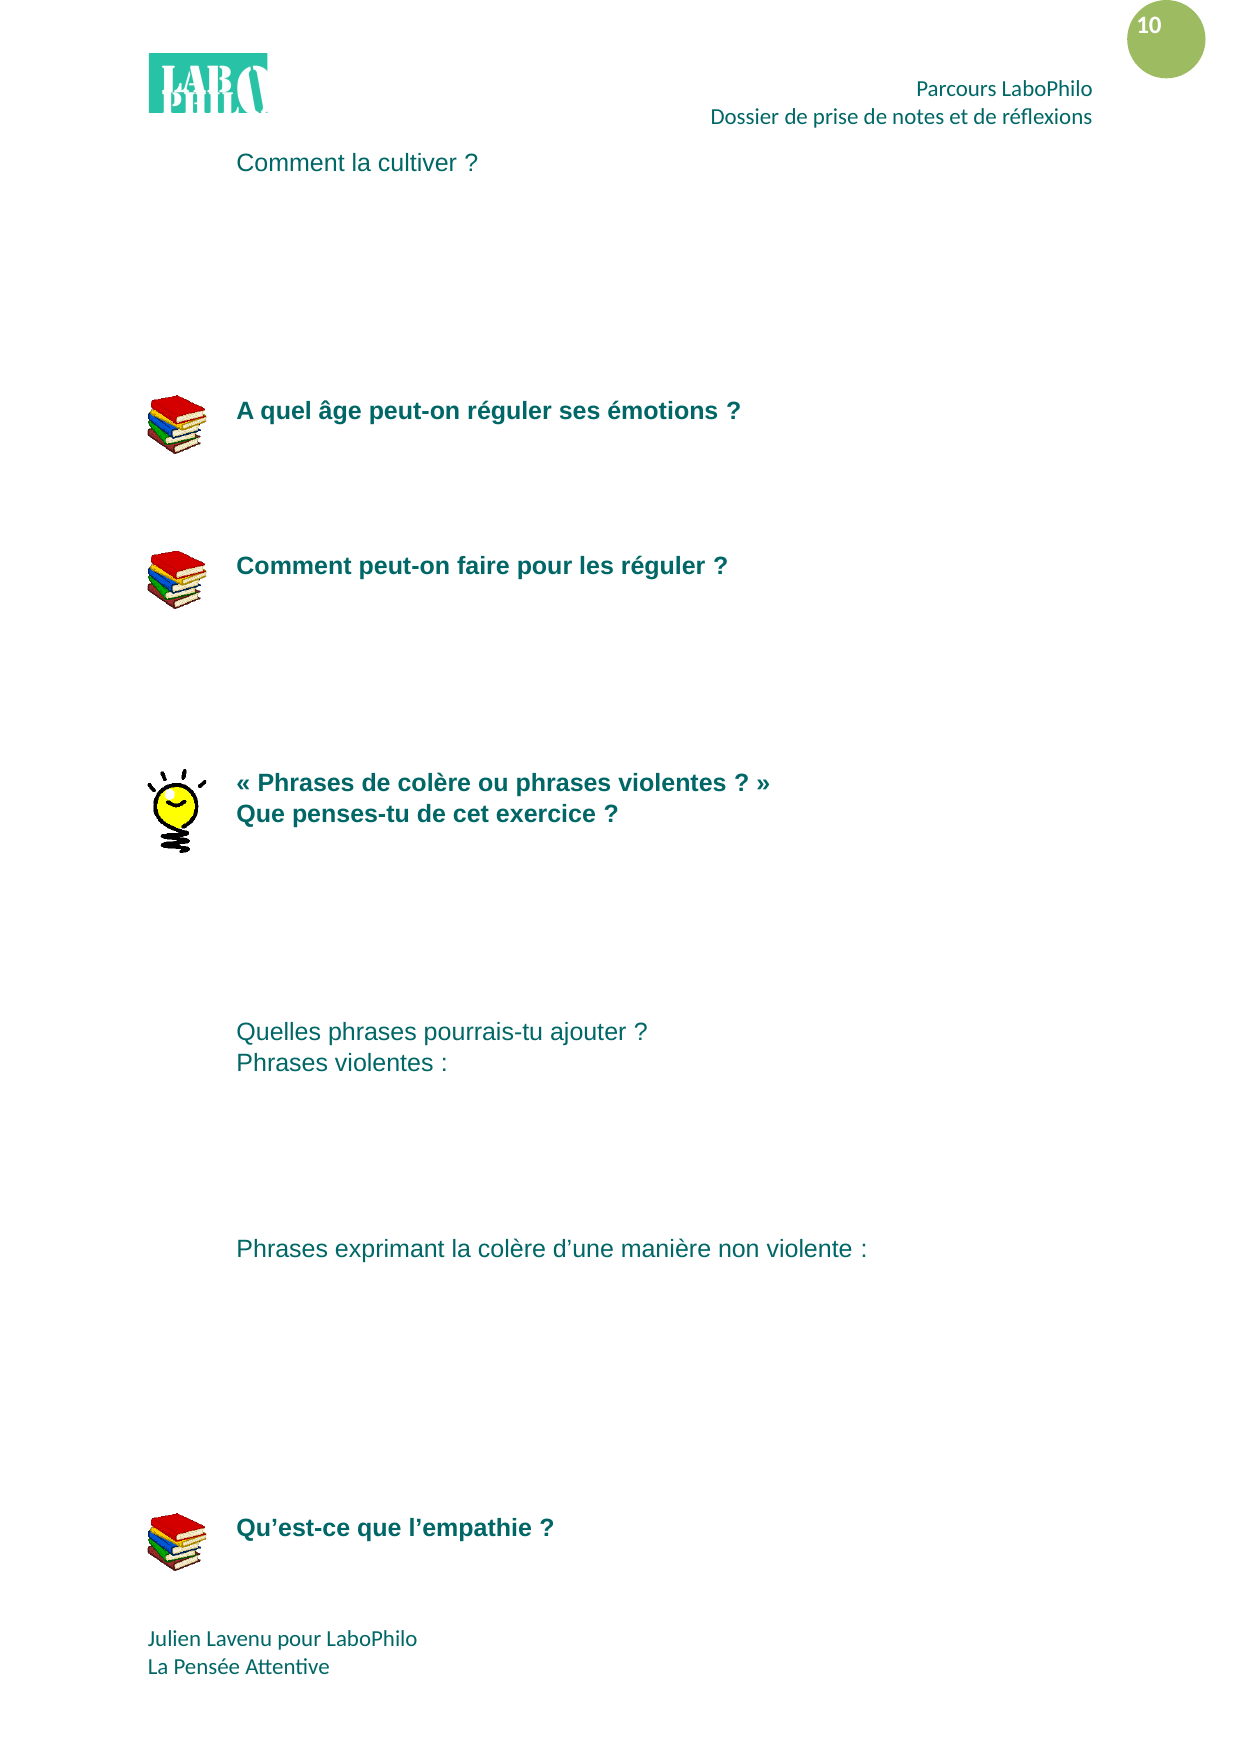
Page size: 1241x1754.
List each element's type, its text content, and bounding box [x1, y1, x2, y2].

picture [148, 53, 268, 113]
text Phrases exprimant la colère d’une manière non violente : [236, 1234, 1093, 1263]
text Comment la cultiver ? [236, 148, 1093, 176]
picture [147, 395, 207, 454]
text Quelles phrases pourrais-tu ajouter ? [236, 1017, 1093, 1046]
text Phrases violentes : [236, 1048, 1093, 1077]
picture [147, 551, 207, 609]
picture [147, 1513, 207, 1571]
text Qu’est-ce que l’empathie ? [236, 1513, 1093, 1542]
text Comment peut-on faire pour les réguler ? [236, 551, 1093, 580]
picture [147, 769, 207, 853]
text A quel âge peut-on réguler ses émotions ? [236, 396, 1093, 425]
text Que penses-tu de cet exercice ? [236, 799, 1093, 828]
text « Phrases de colère ou phrases violentes ? » [236, 768, 1093, 797]
